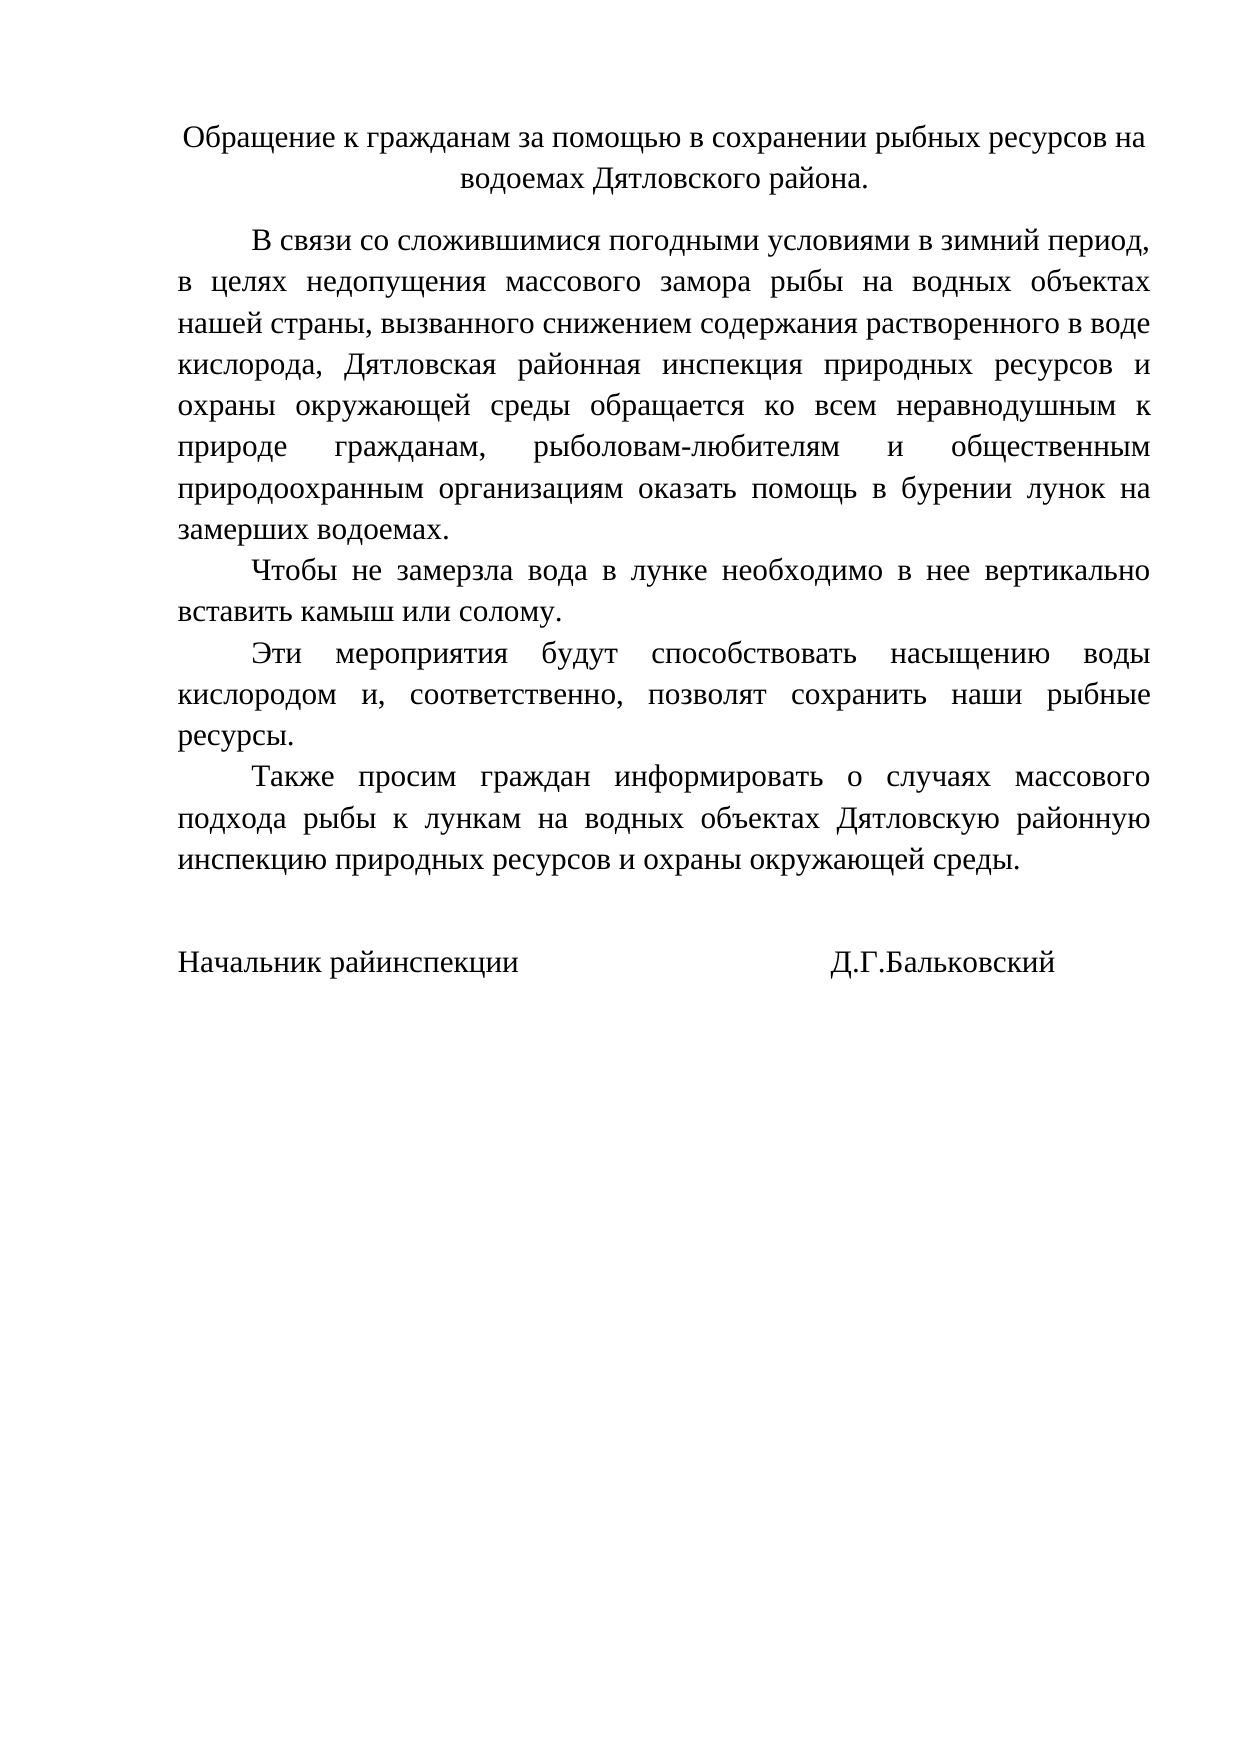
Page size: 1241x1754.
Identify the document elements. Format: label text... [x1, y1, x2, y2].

text Начальник райинспекции Д.Г.Бальковский [177, 943, 1152, 979]
text В связи со сложившимися погодными условиями в зимний период, в целях недопущения массового замора рыбы на водных объектах нашей страны, вызванного снижением содержания растворенного в воде кислорода, Дятловская районная инспекция природных ресурсов и охраны окружающей среды обращается ко всем неравнодушным к природе гражданам, рыболовам-любителям и общественным природоохранным организациям оказать помощь в бурении лунок на замерших водоемах. [177, 221, 1152, 546]
text Также просим граждан информировать о случаях массового подхода рыбы к лункам на водных объектах Дятловскую районную инспекцию природных ресурсов и охраны окружающей среды. [177, 758, 1152, 876]
text Эти мероприятия будут способствовать насыщению воды кислородом и, соответственно, позволят сохранить наши рыбные ресурсы. [177, 634, 1152, 752]
text Обращение к гражданам за помощью в сохранении рыбных ресурсов на водоемах Дятловского района. [177, 118, 1152, 195]
text Чтобы не замерзла вода в лунке необходимо в нее вертикально вставить камыш или солому. [177, 551, 1152, 629]
